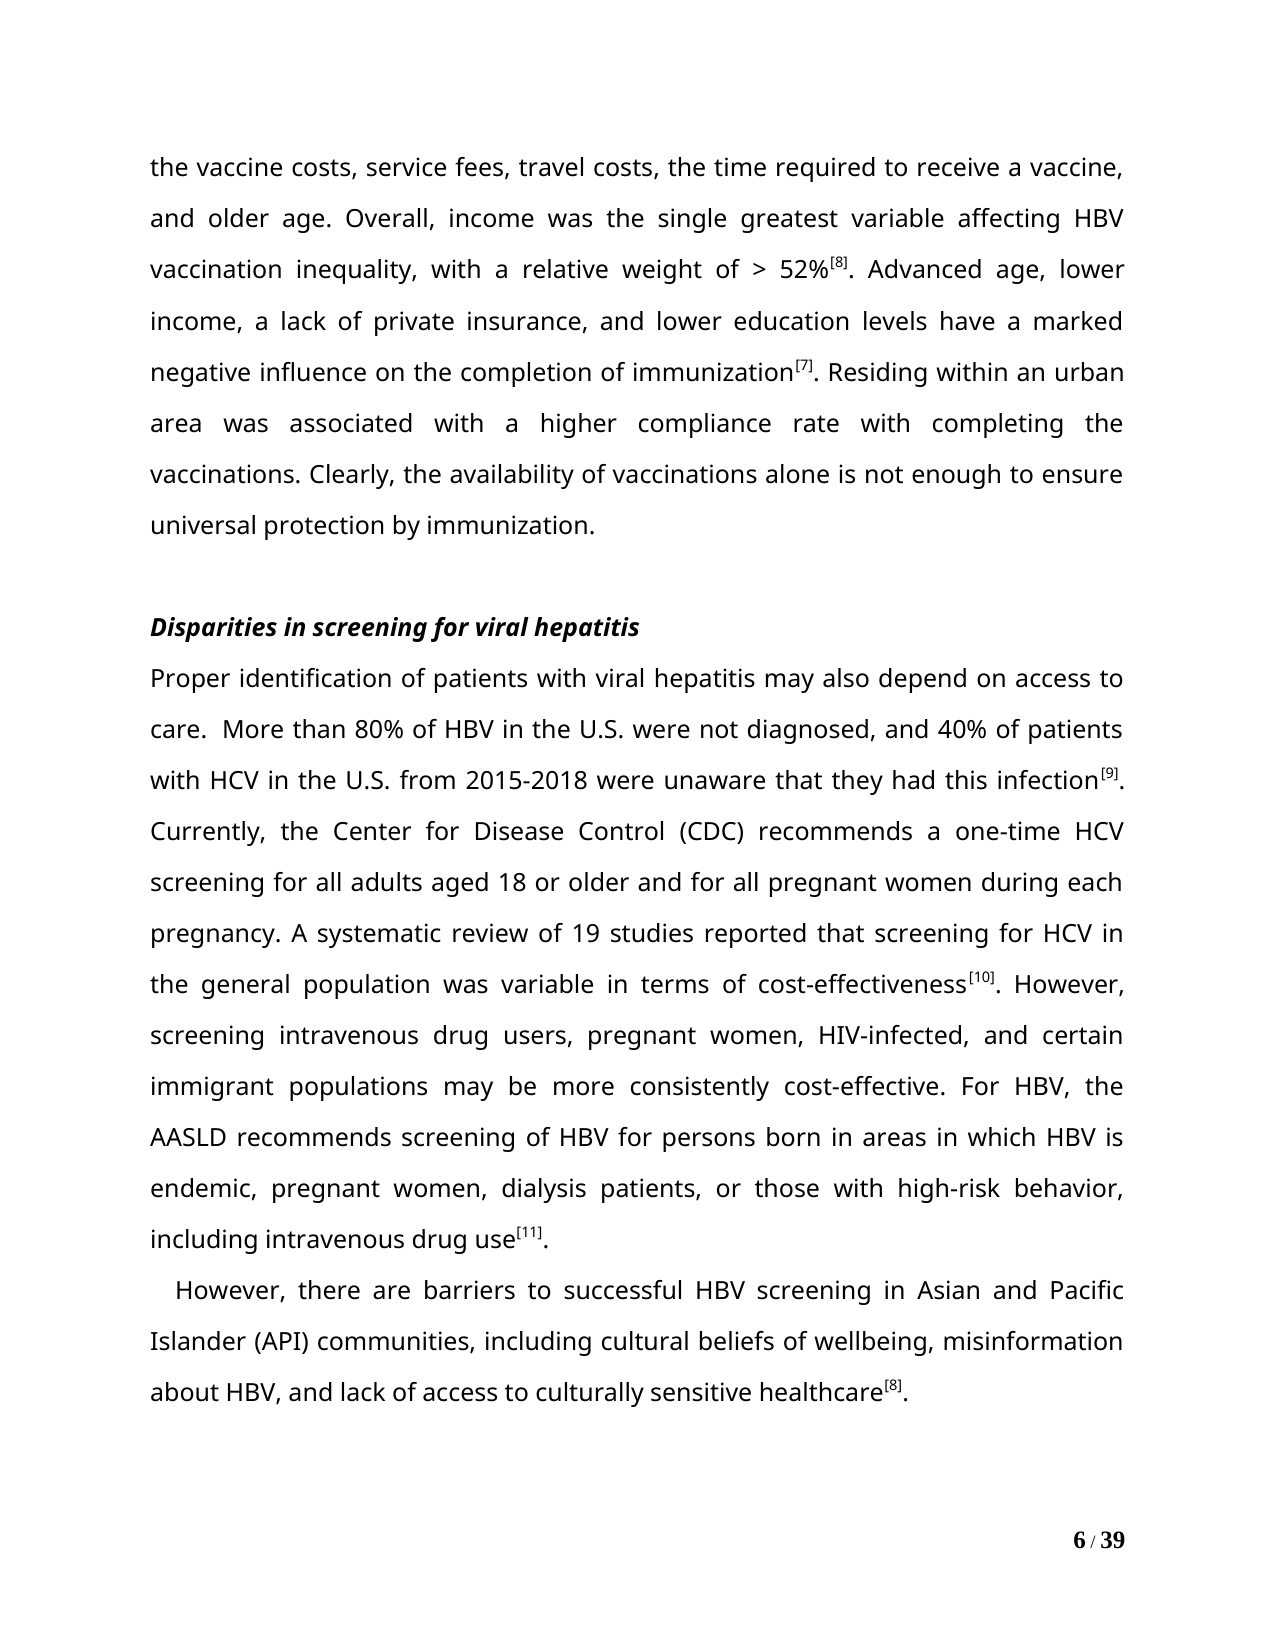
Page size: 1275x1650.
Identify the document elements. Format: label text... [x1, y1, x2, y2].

text Proper identification of patients with viral hepatitis may also depend on access to care. More than 80% of HBV in the U.S. were not diagnosed, and 40% of patients with HCV in the U.S. from 2015-2018 were unaware that they had this infection[9]. Currently, the Center for Disease Control (CDC) recommends a one-time HCV screening for all adults aged 18 or older and for all pregnant women during each pregnancy. A systematic review of 19 studies reported that screening for HCV in the general population was variable in terms of cost-effectiveness[10]. However, screening intravenous drug users, pregnant women, HIV-infected, and certain immigrant populations may be more consistently cost-effective. For HBV, the AASLD recommends screening of HBV for persons born in areas in which HBV is endemic, pregnant women, dialysis patients, or those with high-risk behavior, including intravenous drug use[11]. [150, 660, 1125, 1256]
text Disparities in screening for viral hepatitis [150, 609, 1125, 643]
text However, there are barriers to successful HBV screening in Asian and Pacific Islander (API) communities, including cultural beliefs of wellbeing, misinformation about HBV, and lack of access to culturally sensitive healthcare[8]. [150, 1273, 1125, 1409]
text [150, 150, 1125, 541]
